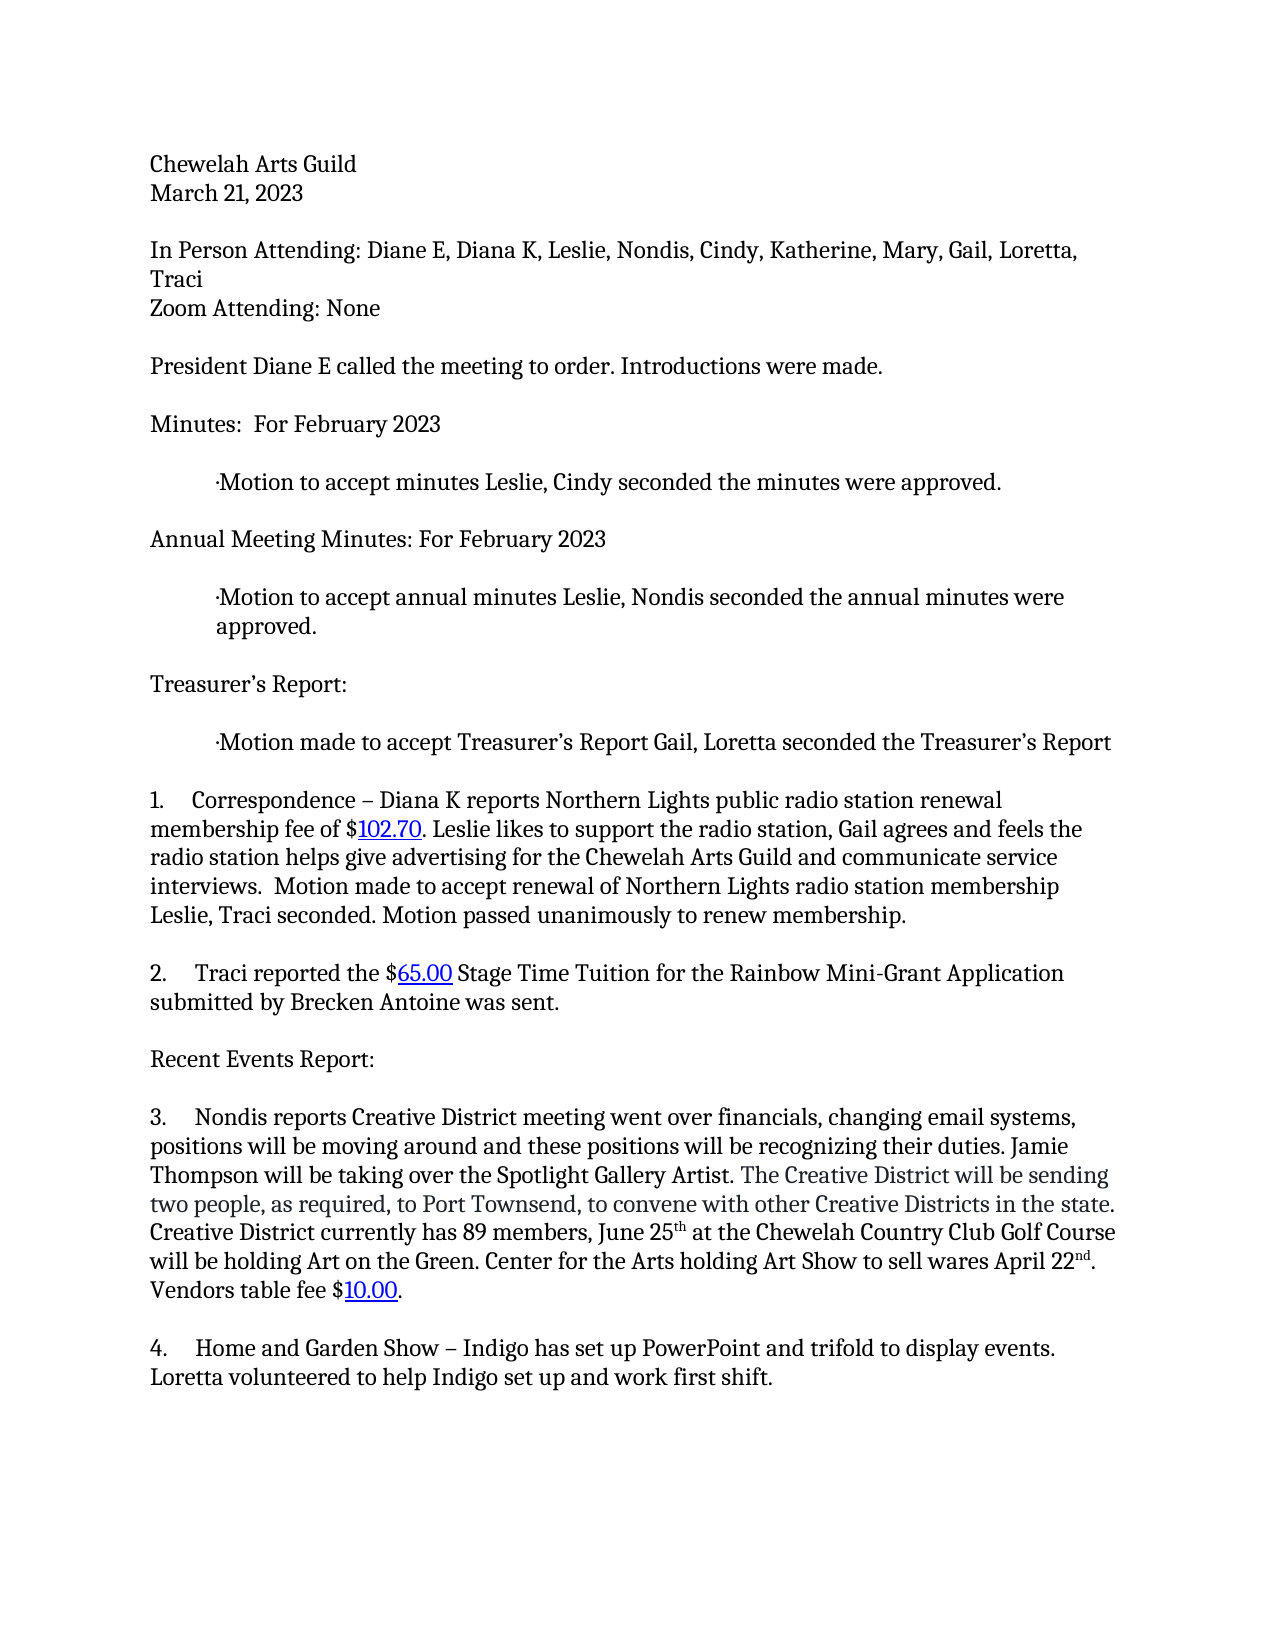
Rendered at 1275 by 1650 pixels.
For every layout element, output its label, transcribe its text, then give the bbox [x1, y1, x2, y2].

text Annual Meeting Minutes: For February 2023 [150, 525, 1125, 554]
text Zoom Attending: None [150, 294, 1125, 322]
list ·Motion to accept annual minutes Leslie, Nondis seconded the annual minutes were approved. [216, 583, 1125, 641]
list 3. Nondis reports Creative District meeting went over financials, changing email systems, positions will be moving around and these positions will be recognizing their duties. Jamie Thompson will be taking over the Spotlight Gallery Artist. The Creative District will be sending two people, as required, to Port Townsend, to convene with other Creative Districts in the state. Creative District currently has 89 members, June 25th at the Chewelah Country Club Golf Course will be holding Art on the Green. Center for the Arts holding Art Show to sell wares April 22nd. Vendors table fee $10.00. [150, 1103, 1125, 1304]
text In Person Attending: Diane E, Diana K, Leslie, Nondis, Cindy, Katherine, Mary, Gail, Loretta, Traci [150, 236, 1125, 294]
text March 21, 2023 [150, 179, 1125, 207]
text Chewelah Arts Guild [150, 150, 1125, 179]
list 1. Correspondence – Diana K reports Northern Lights public radio station renewal membership fee of $102.70. Leslie likes to support the radio station, Gail agrees and feels the radio station helps give advertising for the Chewelah Arts Guild and communicate service interviews. Motion made to accept renewal of Northern Lights radio station membership Leslie, Traci seconded. Motion passed unanimously to renew membership. [150, 786, 1125, 929]
text Treasurer’s Report: [150, 670, 1125, 699]
text President Diane E called the meeting to order. Introductions were made. [150, 352, 1125, 380]
text Minutes: For February 2023 [150, 409, 1125, 438]
list ·Motion made to accept Treasurer’s Report Gail, Loretta seconded the Treasurer’s Report [216, 728, 1125, 757]
list ·Motion to accept minutes Leslie, Cindy seconded the minutes were approved. [216, 467, 1125, 496]
list 2. Traci reported the $65.00 Stage Time Tuition for the Rainbow Mini-Grant Application submitted by Brecken Antoine was sent. [150, 959, 1125, 1016]
list 4. Home and Garden Show – Indigo has set up PowerPoint and trifold to display events. Loretta volunteered to help Indigo set up and work first shift. [150, 1334, 1125, 1391]
text Recent Events Report: [150, 1045, 1125, 1074]
